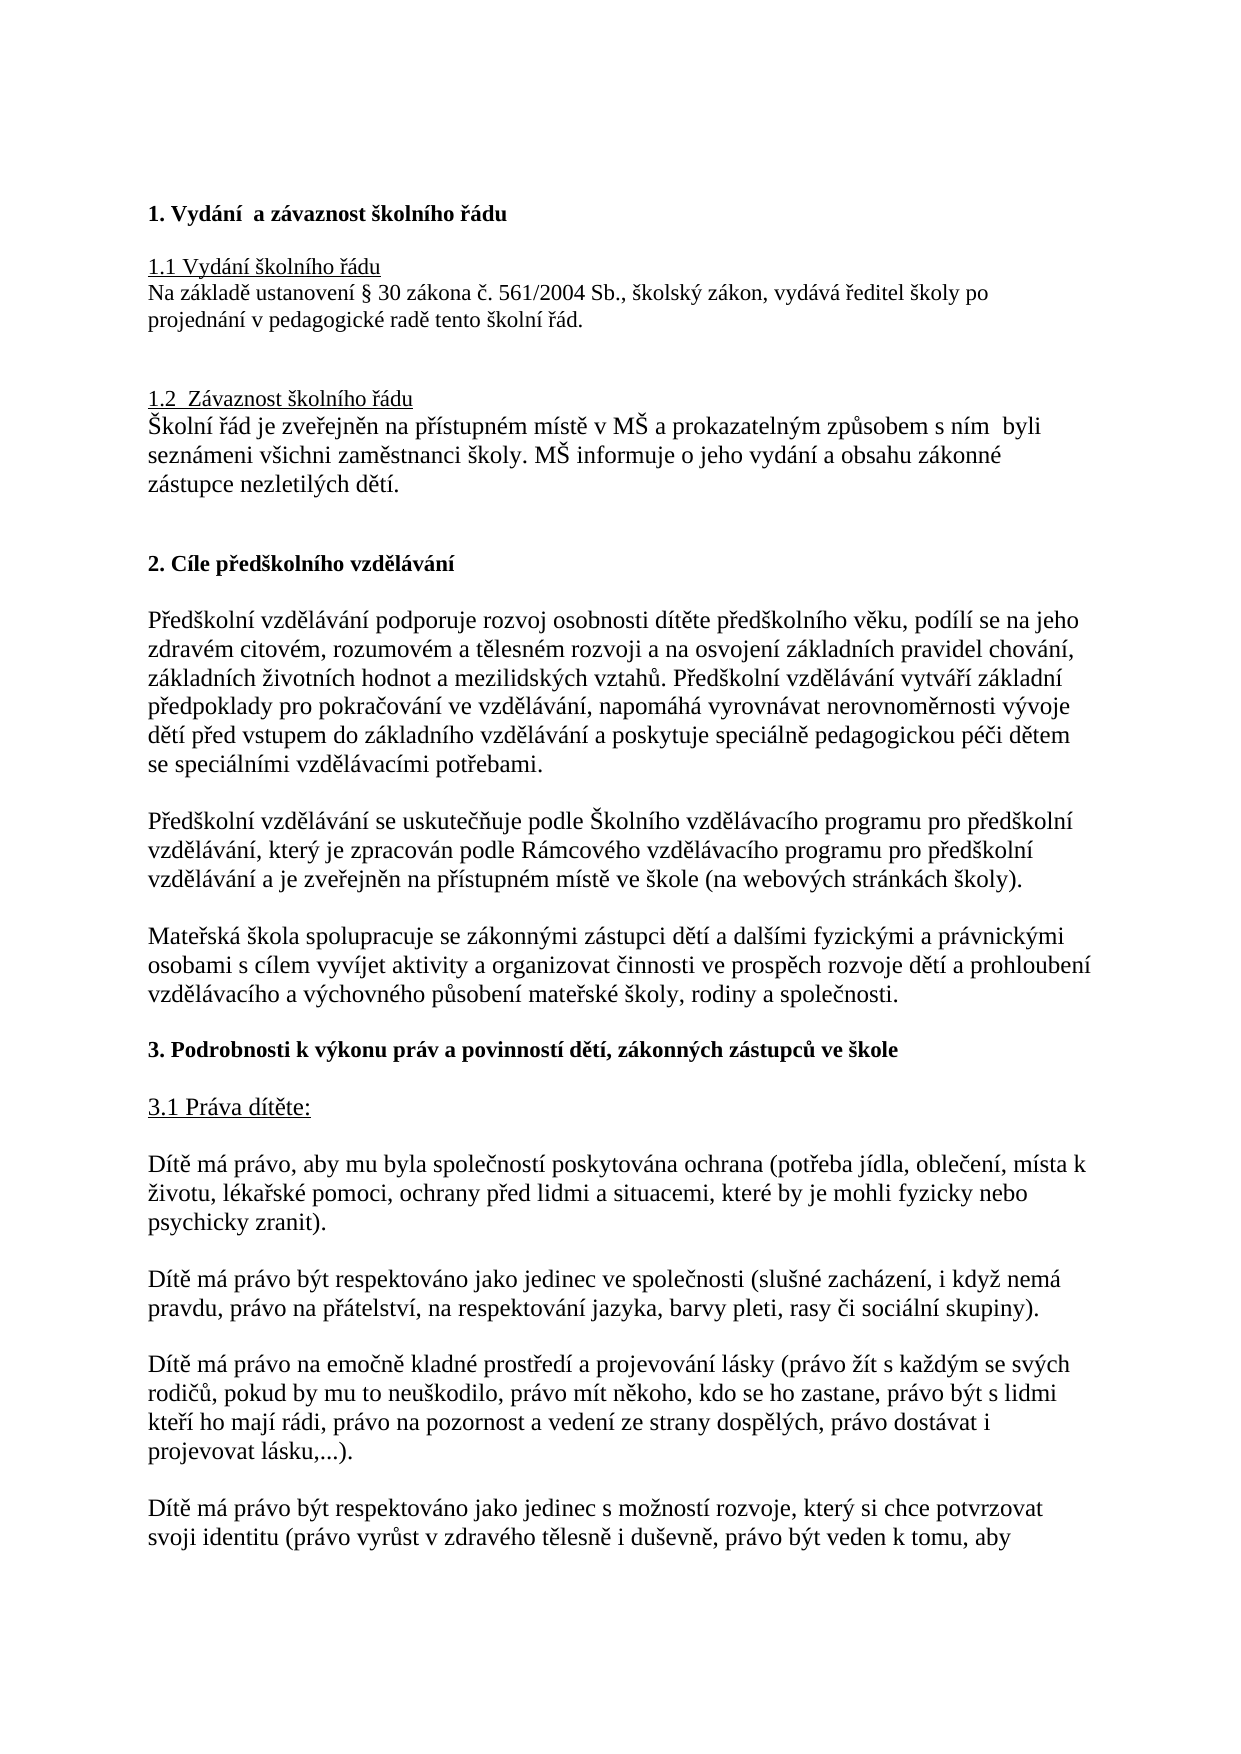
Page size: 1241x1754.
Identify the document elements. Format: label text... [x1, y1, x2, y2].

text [148, 1493, 1093, 1551]
text Na základě ustanovení § 30 zákona č. 561/2004 Sb., školský zákon, vydává ředitel školy po projednání v pedagogické radě tento školní řád. [148, 279, 1093, 332]
text Dítě má právo, aby mu byla společností poskytována ochrana (potřeba jídla, oblečení, místa k životu, lékařské pomoci, ochrany před lidmi a situacemi, které by je mohli fyzicky nebo psychicky zranit). [148, 1149, 1093, 1235]
text 3.1 Práva dítěte: [148, 1092, 1093, 1120]
text 2. Cíle předškolního vzdělávání [148, 550, 1093, 576]
text Dítě má právo na emočně kladné prostředí a projevování lásky (právo žít s každým se svých rodičů, pokud by mu to neuškodilo, právo mít někoho, kdo se ho zastane, právo být s lidmi kteří ho mají rádi, právo na pozornost a vedení ze strany dospělých, právo dostávat i projevovat lásku,...). [148, 1349, 1093, 1464]
text Školní řád je zveřejněn na přístupném místě v MŠ a prokazatelným způsobem s ním byli seznámeni všichni zaměstnanci školy. MŠ informuje o jeho vydání a obsahu zákonné zástupce nezletilých dětí. [148, 411, 1093, 497]
text 1.1 Vydání školního řádu [148, 253, 1093, 279]
text Mateřská škola spolupracuje se zákonnými zástupci dětí a dalšími fyzickými a právnickými osobami s cílem vyvíjet aktivity a organizovat činnosti ve prospěch rozvoje dětí a prohloubení vzdělávacího a výchovného působení mateřské školy, rodiny a společnosti. [148, 921, 1093, 1008]
text Předškolní vzdělávání podporuje rozvoj osobnosti dítěte předškolního věku, podílí se na jeho zdravém citovém, rozumovém a tělesném rozvoji a na osvojení základních pravidel chování, základních životních hodnot a mezilidských vztahů. Předškolní vzdělávání vytváří základní předpoklady pro pokračování ve vzdělávání, napomáhá vyrovnávat nerovnoměrnosti vývoje dětí před vstupem do základního vzdělávání a poskytuje speciálně pedagogickou péči dětem se speciálními vzdělávacími potřebami. [148, 605, 1093, 778]
text 3. Podrobnosti k výkonu práv a povinností dětí, zákonných zástupců ve škole [148, 1036, 1093, 1063]
text Předškolní vzdělávání se uskutečňuje podle Školního vzdělávacího programu pro předškolní vzdělávání, který je zpracován podle Rámcového vzdělávacího programu pro předškolní vzdělávání a je zveřejněn na přístupném místě ve škole (na webových stránkách školy). [148, 806, 1093, 893]
text 1. Vydání a závaznost školního řádu [148, 200, 1093, 227]
text Dítě má právo být respektováno jako jedinec ve společnosti (slušné zacházení, i když nemá pravdu, právo na přátelství, na respektování jazyka, barvy pleti, rasy či sociální skupiny). [148, 1264, 1093, 1322]
text 1.2 Závaznost školního řádu [148, 385, 1093, 411]
